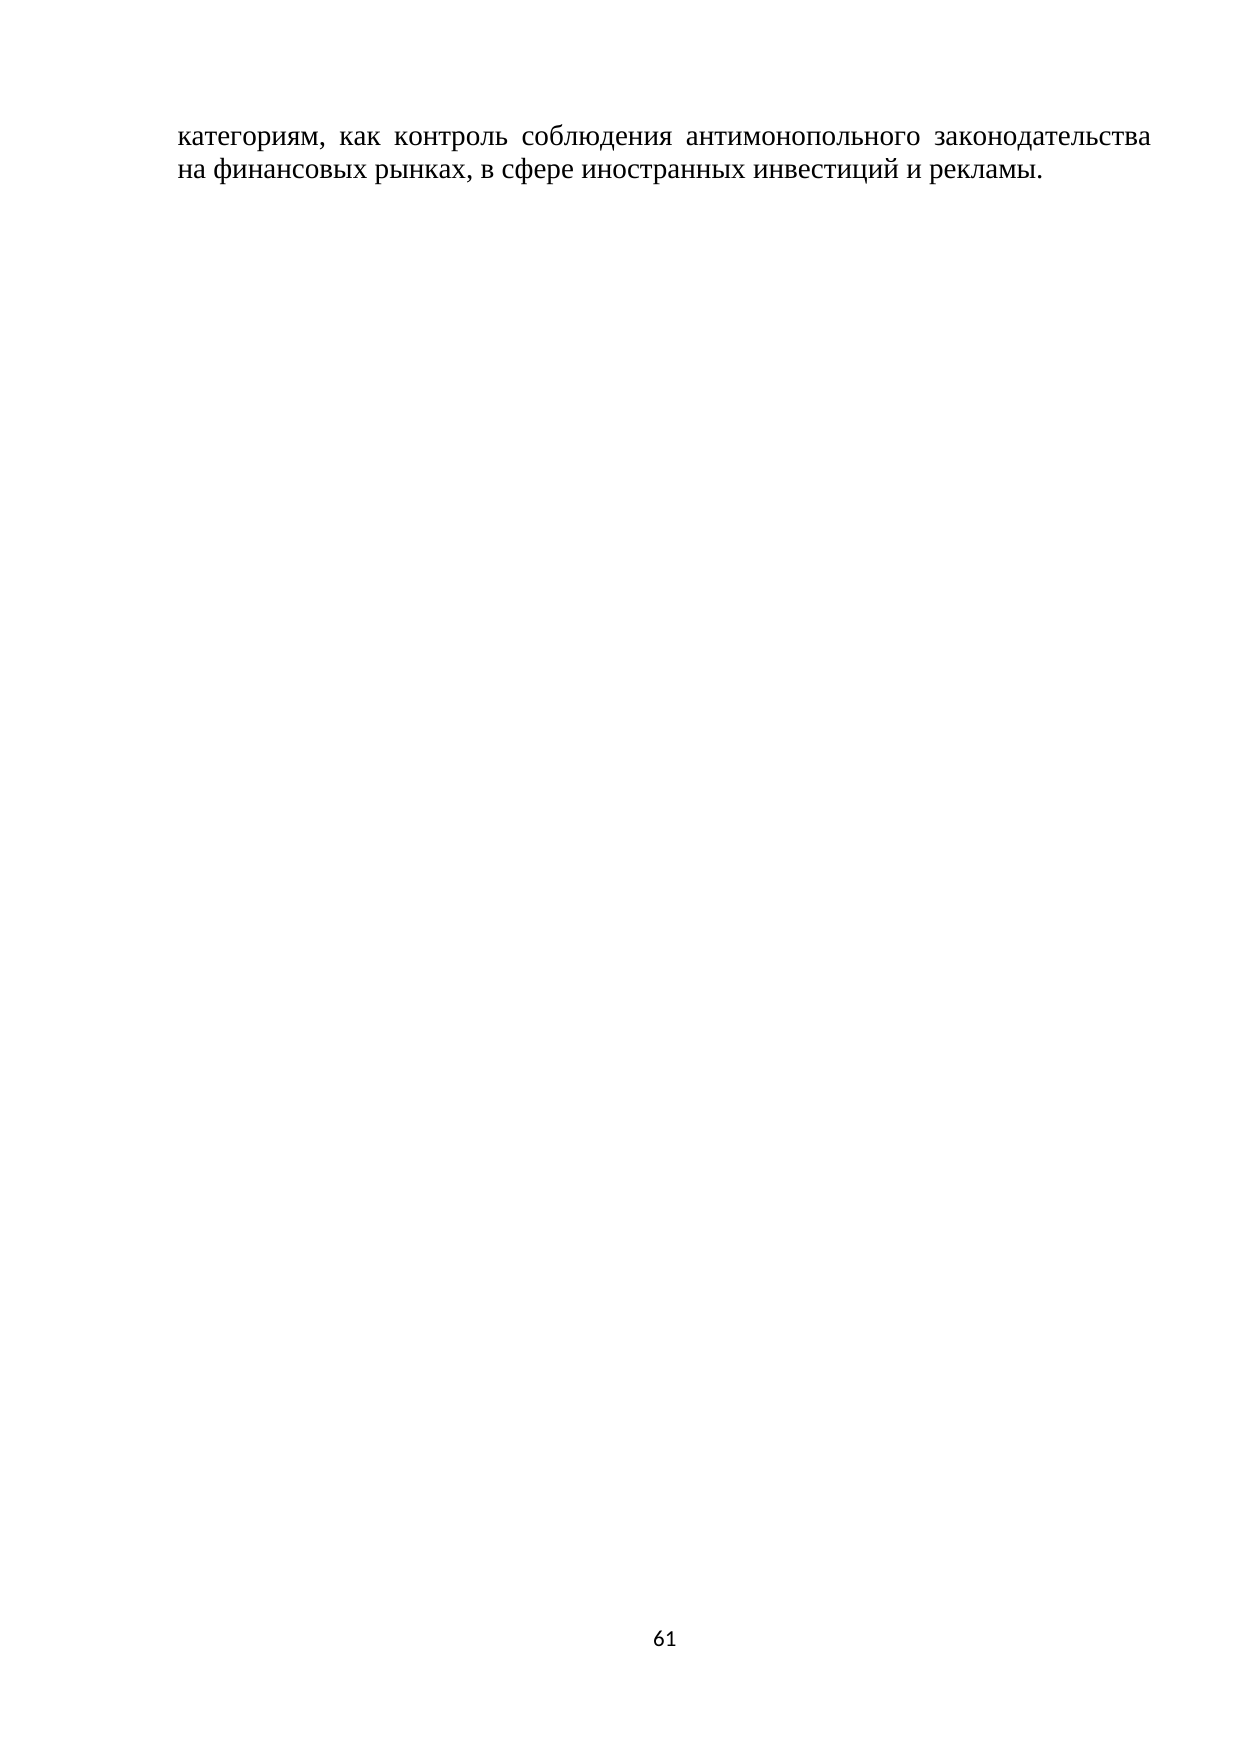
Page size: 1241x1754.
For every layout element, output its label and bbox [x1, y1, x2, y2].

text [177, 118, 1152, 185]
